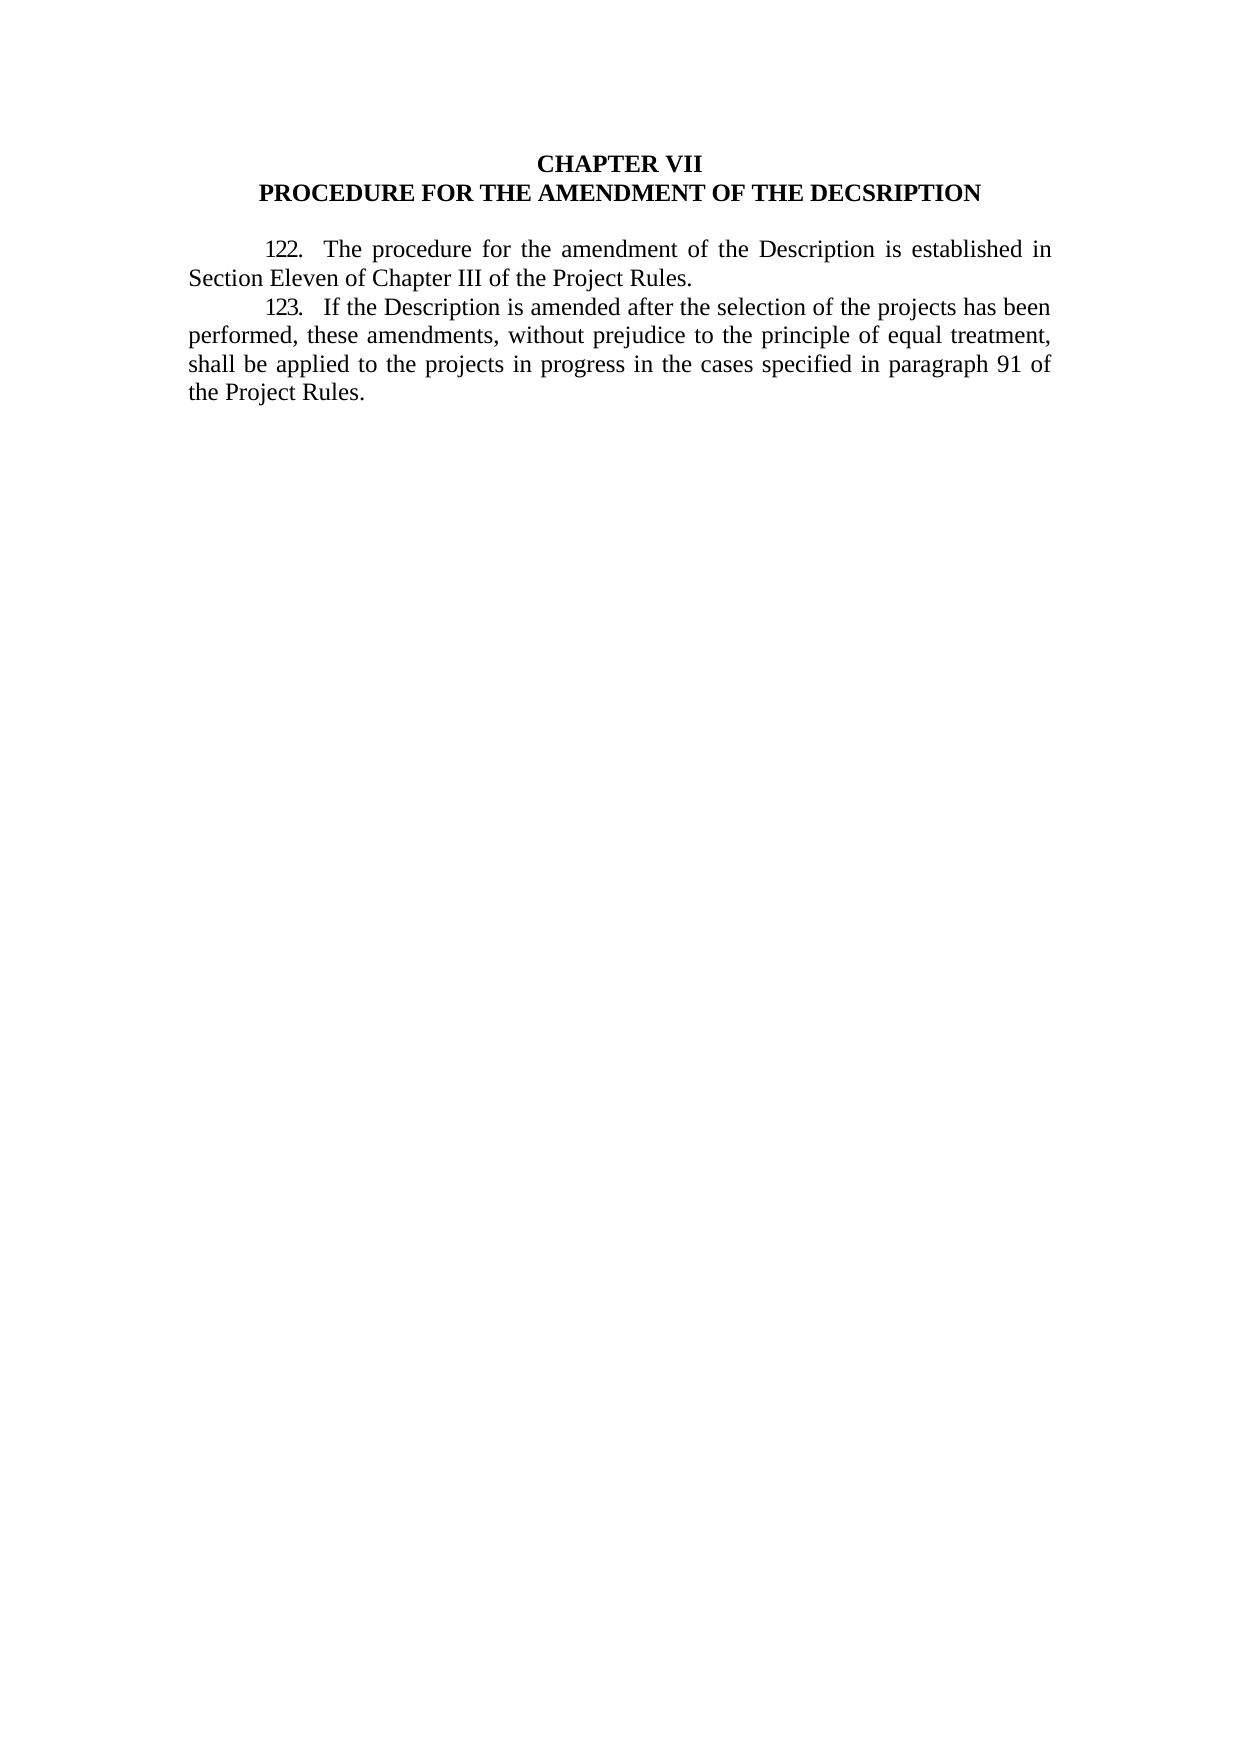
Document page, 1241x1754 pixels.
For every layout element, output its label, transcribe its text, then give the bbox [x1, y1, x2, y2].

list If the Description is amended after the selection of the projects has been performed, these amendments, without prejudice to the principle of equal treatment, shall be applied to the projects in progress in the cases specified in paragraph 91 of the Project Rules. [188, 292, 1052, 406]
list The procedure for the amendment of the Description is established in Section Eleven of Chapter III of the Project Rules. [188, 235, 1052, 292]
text PROCEDURE FOR THE AMENDMENT OF THE DECSRIPTION [187, 178, 1053, 207]
text Chapter VII [520, 150, 719, 178]
